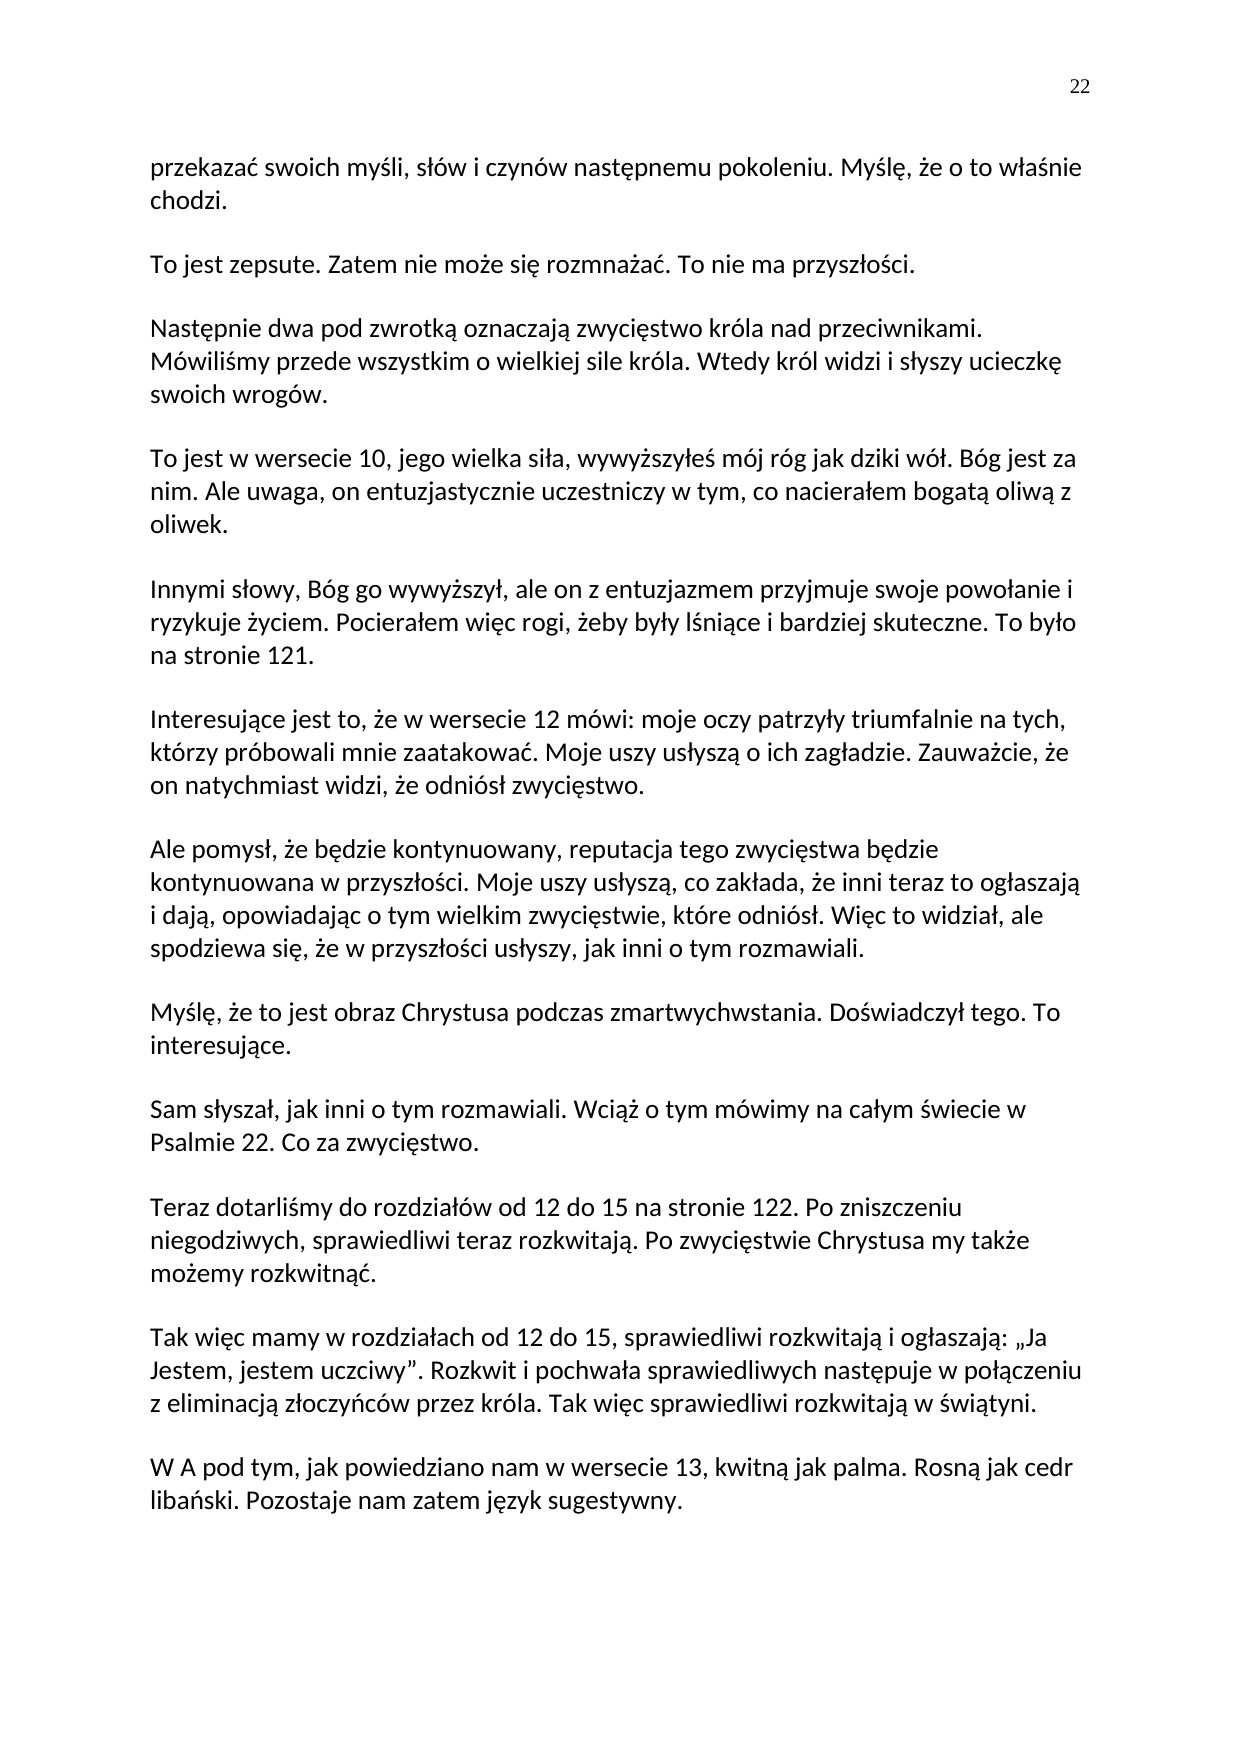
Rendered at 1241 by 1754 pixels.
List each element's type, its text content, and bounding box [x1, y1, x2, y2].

text Innymi słowy, Bóg go wywyższył, ale on z entuzjazmem przyjmuje swoje powołanie i ryzykuje życiem. Pocierałem więc rogi, żeby były lśniące i bardziej skuteczne. To było na stronie 121. [150, 572, 1090, 671]
text Teraz dotarliśmy do rozdziałów od 12 do 15 na stronie 122. Po zniszczeniu niegodziwych, sprawiedliwi teraz rozkwitają. Po zwycięstwie Chrystusa my także możemy rozkwitnąć. [150, 1190, 1090, 1289]
text W A pod tym, jak powiedziano nam w wersecie 13, kwitną jak palma. Rosną jak cedr libański. Pozostaje nam zatem język sugestywny. [150, 1450, 1090, 1516]
text Interesujące jest to, że w wersecie 12 mówi: moje oczy patrzyły triumfalnie na tych, którzy próbowali mnie zaatakować. Moje uszy usłyszą o ich zagładzie. Zauważcie, że on natychmiast widzi, że odniósł zwycięstwo. [150, 702, 1090, 801]
text Tak więc mamy w rozdziałach od 12 do 15, sprawiedliwi rozkwitają i ogłaszają: „Ja Jestem, jestem uczciwy”. Rozkwit i pochwała sprawiedliwych następuje w połączeniu z eliminacją złoczyńców przez króla. Tak więc sprawiedliwi rozkwitają w świątyni. [150, 1320, 1090, 1419]
text Ale pomysł, że będzie kontynuowany, reputacja tego zwycięstwa będzie kontynuowana w przyszłości. Moje uszy usłyszą, co zakłada, że inni teraz to ogłaszają i dają, opowiadając o tym wielkim zwycięstwie, które odniósł. Więc to widział, ale spodziewa się, że w przyszłości usłyszy, jak inni o tym rozmawiali. [150, 832, 1090, 964]
text Sam słyszał, jak inni o tym rozmawiali. Wciąż o tym mówimy na całym świecie w Psalmie 22. Co za zwycięstwo. [150, 1093, 1090, 1159]
text Myślę, że to jest obraz Chrystusa podczas zmartwychwstania. Doświadczył tego. To interesujące. [150, 995, 1090, 1061]
text To jest zepsute. Zatem nie może się rozmnażać. To nie ma przyszłości. [150, 247, 1090, 280]
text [150, 150, 1090, 216]
text To jest w wersecie 10, jego wielka siła, wywyższyłeś mój róg jak dziki wół. Bóg jest za nim. Ale uwaga, on entuzjastycznie uczestniczy w tym, co nacierałem bogatą oliwą z oliwek. [150, 442, 1090, 541]
text Następnie dwa pod zwrotką oznaczają zwycięstwo króla nad przeciwnikami. Mówiliśmy przede wszystkim o wielkiej sile króla. Wtedy król widzi i słyszy ucieczkę swoich wrogów. [150, 311, 1090, 410]
